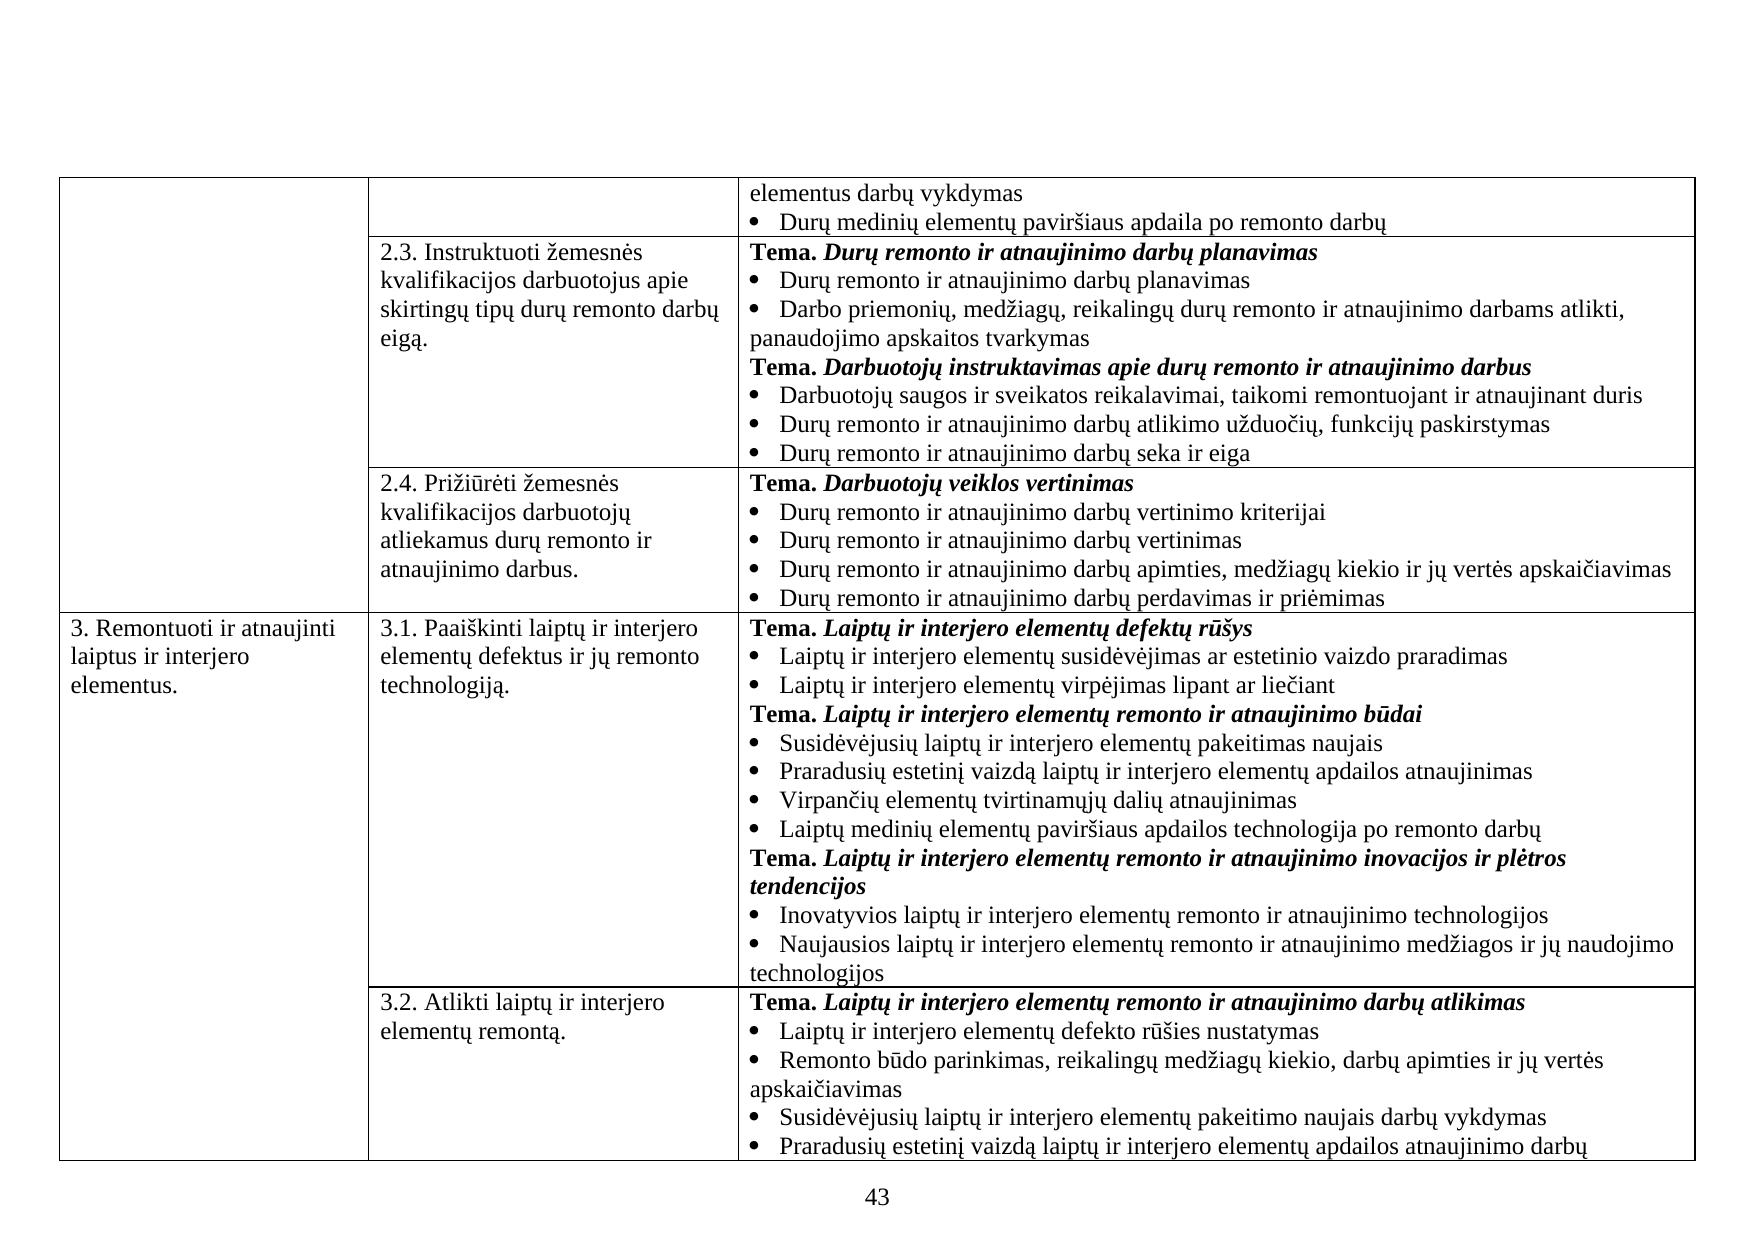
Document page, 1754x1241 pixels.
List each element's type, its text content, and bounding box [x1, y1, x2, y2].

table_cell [739, 988, 1694, 1160]
table_cell Tema. Durų remonto ir atnaujinimo darbų planavimas Durų remonto ir atnaujinimo darbų planavimas Darbo priemonių, medžiagų, reikalingų durų remonto ir atnaujinimo darbams atlikti, panaudojimo apskaitos tvarkymas Tema. Darbuotojų instruktavimas apie durų remonto ir atnaujinimo darbus Darbuotojų saugos ir sveikatos reikalavimai, taikomi remontuojant ir atnaujinant duris Durų remonto ir atnaujinimo darbų atlikimo užduočių, funkcijų paskirstymas Durų remonto ir atnaujinimo darbų seka ir eiga [739, 237, 1694, 467]
table_cell Tema. Laiptų ir interjero elementų defektų rūšys Laiptų ir interjero elementų susidėvėjimas ar estetinio vaizdo praradimas Laiptų ir interjero elementų virpėjimas lipant ar liečiant Tema. Laiptų ir interjero elementų remonto ir atnaujinimo būdai Susidėvėjusių laiptų ir interjero elementų pakeitimas naujais Praradusių estetinį vaizdą laiptų ir interjero elementų apdailos atnaujinimas Virpančių elementų tvirtinamųjų dalių atnaujinimas Laiptų medinių elementų paviršiaus apdailos technologija po remonto darbų Tema. Laiptų ir interjero elementų remonto ir atnaujinimo inovacijos ir plėtros tendencijos Inovatyvios laiptų ir interjero elementų remonto ir atnaujinimo technologijos Naujausios laiptų ir interjero elementų remonto ir atnaujinimo medžiagos ir jų naudojimo technologijos [739, 613, 1694, 986]
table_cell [369, 178, 738, 236]
table_cell 3.1. Paaiškinti laiptų ir interjero elementų defektus ir jų remonto technologiją. [369, 613, 738, 986]
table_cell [369, 988, 738, 1160]
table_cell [739, 178, 1694, 236]
table_cell Tema. Darbuotojų veiklos vertinimas Durų remonto ir atnaujinimo darbų vertinimo kriterijai Durų remonto ir atnaujinimo darbų vertinimas Durų remonto ir atnaujinimo darbų apimties, medžiagų kiekio ir jų vertės apskaičiavimas Durų remonto ir atnaujinimo darbų perdavimas ir priėmimas [739, 468, 1694, 612]
table_cell 2.3. Instruktuoti žemesnės kvalifikacijos darbuotojus apie skirtingų tipų durų remonto darbų eigą. [369, 237, 738, 467]
table_cell 3. Remontuoti ir atnaujinti laiptus ir interjero elementus. [60, 613, 368, 1160]
table_cell 2.4. Prižiūrėti žemesnės kvalifikacijos darbuotojų atliekamus durų remonto ir atnaujinimo darbus. [369, 468, 738, 612]
